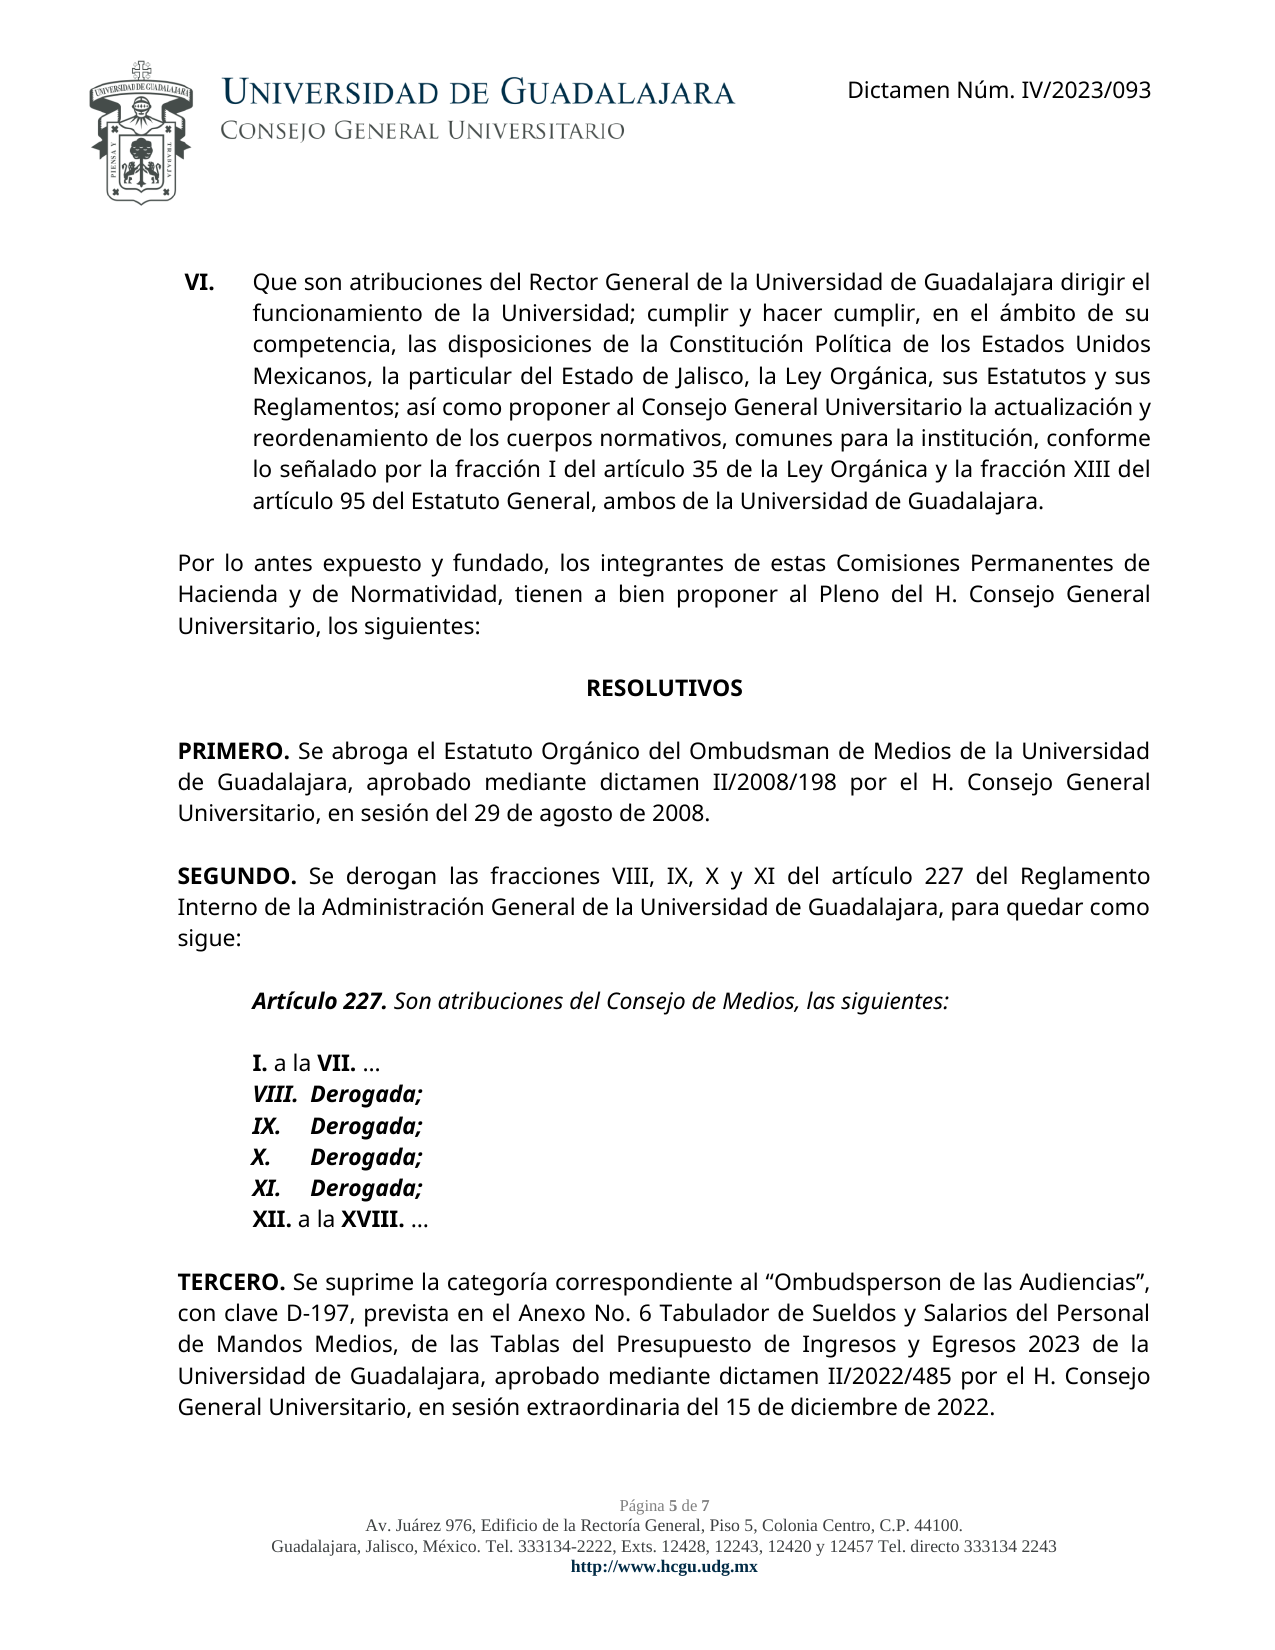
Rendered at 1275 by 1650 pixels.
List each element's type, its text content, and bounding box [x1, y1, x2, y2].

list Que son atribuciones del Rector General de la Universidad de Guadalajara dirigir el funcionamiento de la Universidad; cumplir y hacer cumplir, en el ámbito de su competencia, las disposiciones de la Constitución Política de los Estados Unidos Mexicanos, la particular del Estado de Jalisco, la Ley Orgánica, sus Estatutos y sus Reglamentos; así como proponer al Consejo General Universitario la actualización y reordenamiento de los cuerpos normativos, comunes para la institución, conforme lo señalado por la fracción I del artículo 35 de la Ley Orgánica y la fracción XIII del artículo 95 del Estatuto General, ambos de la Universidad de Guadalajara. [215, 148, 1152, 516]
text RESOLUTIVOS [177, 672, 1152, 703]
text SEGUNDO. Se derogan las fracciones VIII, IX, X y XI del artículo 227 del Reglamento Interno de la Administración General de la Universidad de Guadalajara, para quedar como sigue: [177, 859, 1152, 953]
text PRIMERO. Se abroga el Estatuto Orgánico del Ombudsman de Medios de la Universidad de Guadalajara, aprobado mediante dictamen II/2008/198 por el H. Consejo General Universitario, en sesión del 29 de agosto de 2008. [177, 734, 1152, 828]
picture [1, 0, 1274, 266]
text Por lo antes expuesto y fundado, los integrantes de estas Comisiones Permanentes de Hacienda y de Normatividad, tienen a bien proponer al Pleno del H. Consejo General Universitario, los siguientes: [177, 547, 1152, 641]
list Derogada; [252, 1172, 1152, 1203]
list Derogada; [251, 1141, 1152, 1172]
text I. a la VII. … [252, 1047, 1152, 1078]
text XII. a la XVIII. … [252, 1203, 1152, 1234]
text VIII. Derogada; [252, 1078, 1152, 1109]
text Artículo 227. Son atribuciones del Consejo de Medios, las siguientes: [252, 984, 1152, 1016]
text IX. Derogada; [252, 1109, 1152, 1141]
text TERCERO. Se suprime la categoría correspondiente al “Ombudsperson de las Audiencias”, con clave D-197, prevista en el Anexo No. 6 Tabulador de Sueldos y Salarios del Personal de Mandos Medios, de las Tablas del Presupuesto de Ingresos y Egresos 2023 de la Universidad de Guadalajara, aprobado mediante dictamen II/2022/485 por el H. Consejo General Universitario, en sesión extraordinaria del 15 de diciembre de 2022. [177, 1266, 1152, 1422]
